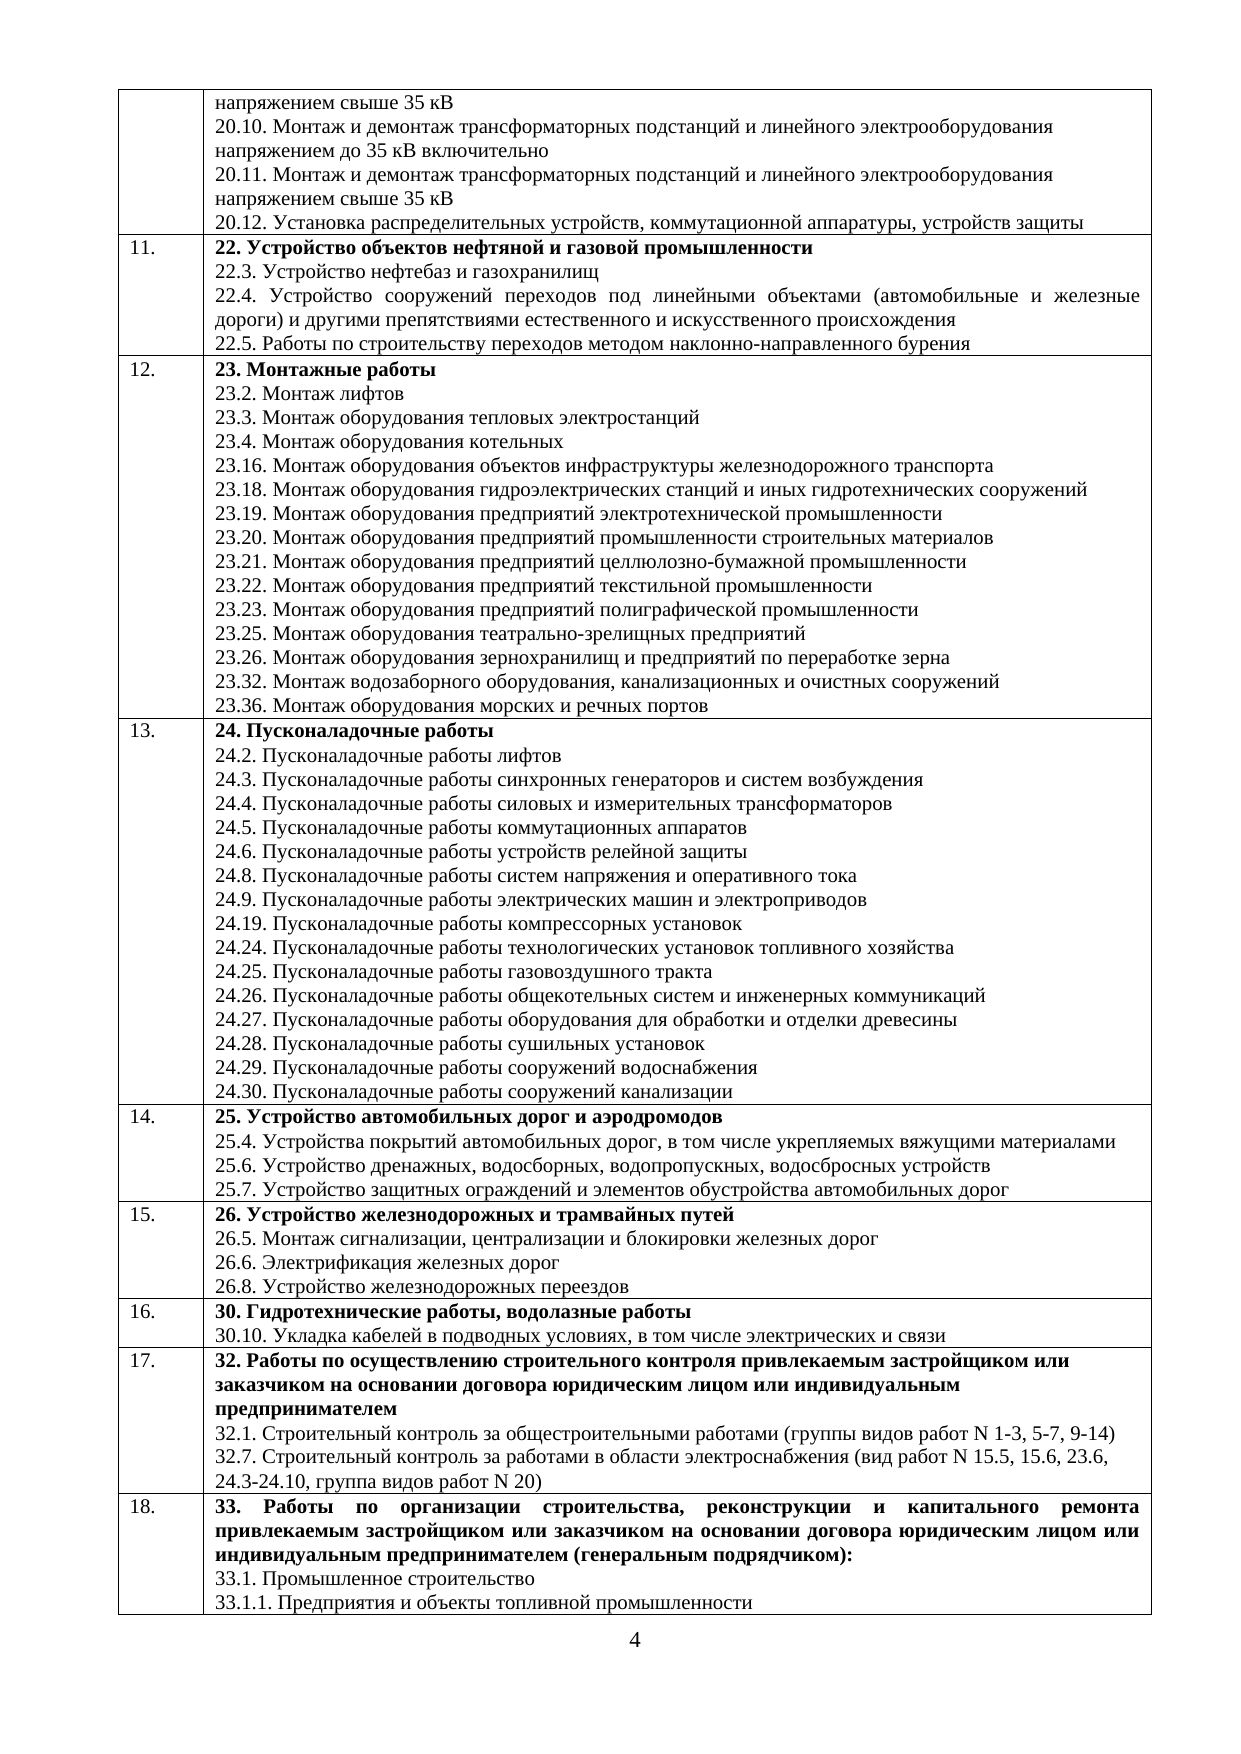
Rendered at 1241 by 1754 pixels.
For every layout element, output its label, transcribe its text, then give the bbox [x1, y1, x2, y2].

table_cell [119, 235, 203, 355]
table_cell [119, 90, 203, 234]
table_cell 26. Устройство железнодорожных и трамвайных путей 26.5. Монтаж сигнализации, централизации и блокировки железных дорог 26.6. Электрификация железных дорог 26.8. Устройство железнодорожных переездов [204, 1202, 1151, 1298]
table_cell [119, 1105, 203, 1201]
table_cell [119, 1299, 203, 1347]
table_cell [119, 719, 203, 1103]
table_cell 24. Пусконаладочные работы 24.2. Пусконаладочные работы лифтов 24.3. Пусконаладочные работы синхронных генераторов и систем возбуждения 24.4. Пусконаладочные работы силовых и измерительных трансформаторов 24.5. Пусконаладочные работы коммутационных аппаратов 24.6. Пусконаладочные работы устройств релейной защиты 24.8. Пусконаладочные работы систем напряжения и оперативного тока 24.9. Пусконаладочные работы электрических машин и электроприводов 24.19. Пусконаладочные работы компрессорных установок 24.24. Пусконаладочные работы технологических установок топливного хозяйства 24.25. Пусконаладочные работы газовоздушного тракта 24.26. Пусконаладочные работы общекотельных систем и инженерных коммуникаций 24.27. Пусконаладочные работы оборудования для обработки и отделки древесины 24.28. Пусконаладочные работы сушильных установок 24.29. Пусконаладочные работы сооружений водоснабжения 24.30. Пусконаладочные работы сооружений канализации [204, 719, 1151, 1103]
table_cell [119, 1202, 203, 1298]
table_cell 23. Монтажные работы 23.2. Монтаж лифтов 23.3. Монтаж оборудования тепловых электростанций 23.4. Монтаж оборудования котельных 23.16. Монтаж оборудования объектов инфраструктуры железнодорожного транспорта 23.18. Монтаж оборудования гидроэлектрических станций и иных гидротехнических сооружений 23.19. Монтаж оборудования предприятий электротехнической промышленности 23.20. Монтаж оборудования предприятий промышленности строительных материалов 23.21. Монтаж оборудования предприятий целлюлозно-бумажной промышленности 23.22. Монтаж оборудования предприятий текстильной промышленности 23.23. Монтаж оборудования предприятий полиграфической промышленности 23.25. Монтаж оборудования театрально-зрелищных предприятий 23.26. Монтаж оборудования зернохранилищ и предприятий по переработке зерна 23.32. Монтаж водозаборного оборудования, канализационных и очистных сооружений 23.36. Монтаж оборудования морских и речных портов [204, 356, 1151, 717]
table_cell [119, 1494, 203, 1614]
table_cell [119, 1348, 203, 1493]
table_cell 25. Устройство автомобильных дорог и аэродромодов 25.4. Устройства покрытий автомобильных дорог, в том числе укрепляемых вяжущими материалами 25.6. Устройство дренажных, водосборных, водопропускных, водосбросных устройств 25.7. Устройство защитных ограждений и элементов обустройства автомобильных дорог [204, 1105, 1151, 1201]
table_cell 32. Работы по осуществлению строительного контроля привлекаемым застройщиком или заказчиком на основании договора юридическим лицом или индивидуальным предпринимателем 32.1. Строительный контроль за общестроительными работами (группы видов работ N 1-3, 5-7, 9-14) 32.7. Строительный контроль за работами в области электроснабжения (вид работ N 15.5, 15.6, 23.6, 24.3-24.10, группа видов работ N 20) [204, 1348, 1151, 1493]
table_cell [204, 90, 1151, 234]
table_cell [204, 1494, 1151, 1614]
table_cell 22. Устройство объектов нефтяной и газовой промышленности 22.3. Устройство нефтебаз и газохранилищ 22.4. Устройство сооружений переходов под линейными объектами (автомобильные и железные дороги) и другими препятствиями естественного и искусственного происхождения 22.5. Работы по строительству переходов методом наклонно-направленного бурения [204, 235, 1151, 355]
table_cell [119, 356, 203, 717]
table_cell 30. Гидротехнические работы, водолазные работы 30.10. Укладка кабелей в подводных условиях, в том числе электрических и связи [204, 1299, 1151, 1347]
